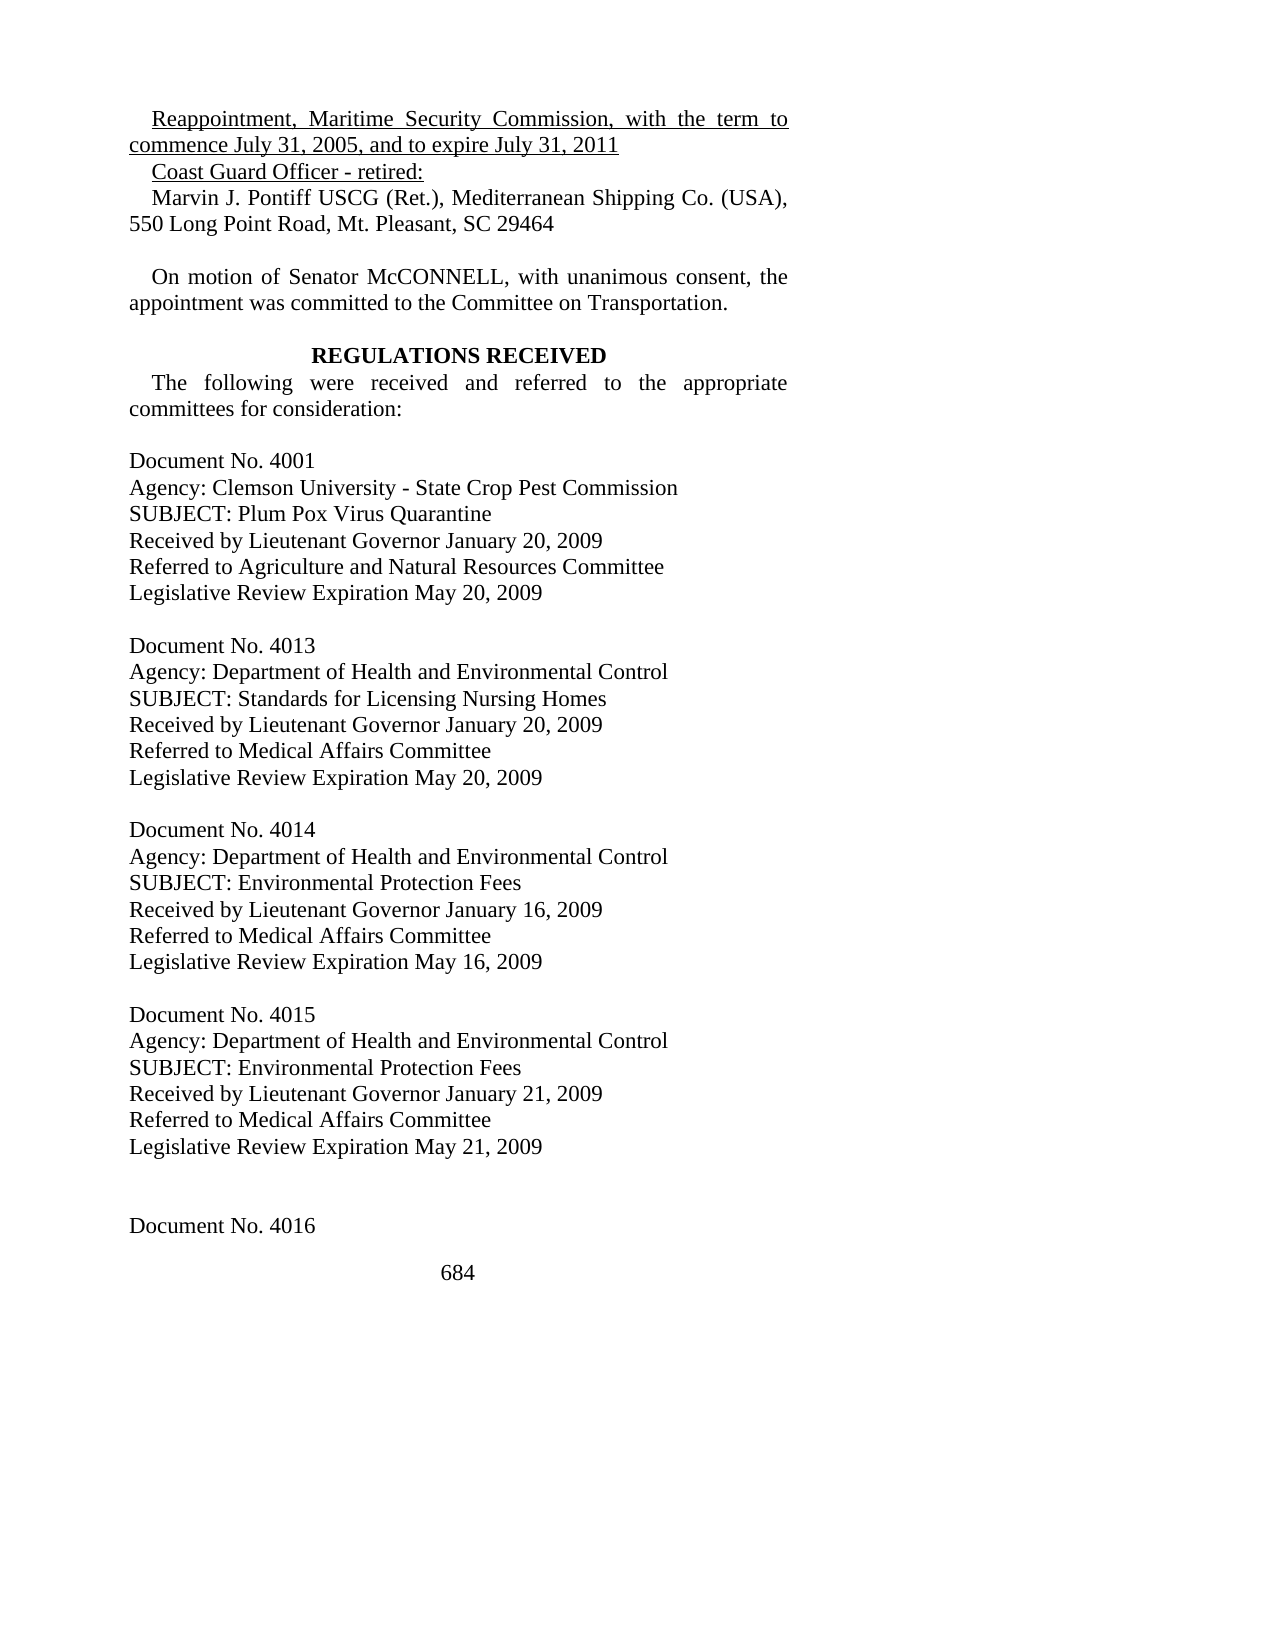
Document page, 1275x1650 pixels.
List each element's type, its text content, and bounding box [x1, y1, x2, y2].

text Received by Lieutenant Governor January 21, 2009 [129, 1080, 789, 1106]
text Legislative Review Expiration May 16, 2009 [129, 948, 789, 975]
text Legislative Review Expiration May 21, 2009 [129, 1133, 789, 1159]
text Referred to Agriculture and Natural Resources Committee [129, 553, 789, 579]
text On motion of Senator McCONNELL, with unanimous consent, the appointment was committed to the Committee on Transportation. [129, 263, 789, 316]
text The following were received and referred to the appropriate committees for consideration: [129, 368, 789, 421]
text Reappointment, Maritime Security Commission, with the term to commence July 31, 2005, and to expire July 31, 2011 [129, 105, 789, 158]
text Agency: Department of Health and Environmental Control [129, 658, 789, 685]
text REGULATIONS RECEIVED [129, 342, 789, 368]
text Marvin J. Pontiff USCG (Ret.), Mediterranean Shipping Co. (USA), 550 Long Point Road, Mt. Pleasant, SC 29464 [129, 184, 789, 237]
text Document No. 4013 [129, 632, 789, 658]
text SUBJECT: Plum Pox Virus Quarantine [129, 500, 789, 527]
text Referred to Medical Affairs Committee [129, 922, 789, 948]
text Agency: Clemson University - State Crop Pest Commission [129, 474, 789, 500]
text Received by Lieutenant Governor January 20, 2009 [129, 711, 789, 737]
text Document No. 4014 [129, 817, 789, 843]
text Agency: Department of Health and Environmental Control [129, 843, 789, 869]
text Referred to Medical Affairs Committee [129, 1106, 789, 1133]
text Legislative Review Expiration May 20, 2009 [129, 579, 789, 606]
text Agency: Department of Health and Environmental Control [129, 1027, 789, 1054]
text Referred to Medical Affairs Committee [129, 737, 789, 764]
text Received by Lieutenant Governor January 20, 2009 [129, 527, 789, 553]
text SUBJECT: Standards for Licensing Nursing Homes [129, 685, 789, 711]
text Document No. 4015 [129, 1001, 789, 1027]
text Document No. 4016 [129, 1212, 789, 1238]
text SUBJECT: Environmental Protection Fees [129, 1054, 789, 1080]
text Received by Lieutenant Governor January 16, 2009 [129, 896, 789, 922]
text Document No. 4001 [129, 448, 789, 474]
text Coast Guard Officer - retired: [129, 158, 789, 184]
text SUBJECT: Environmental Protection Fees [129, 869, 789, 896]
text Legislative Review Expiration May 20, 2009 [129, 764, 789, 790]
